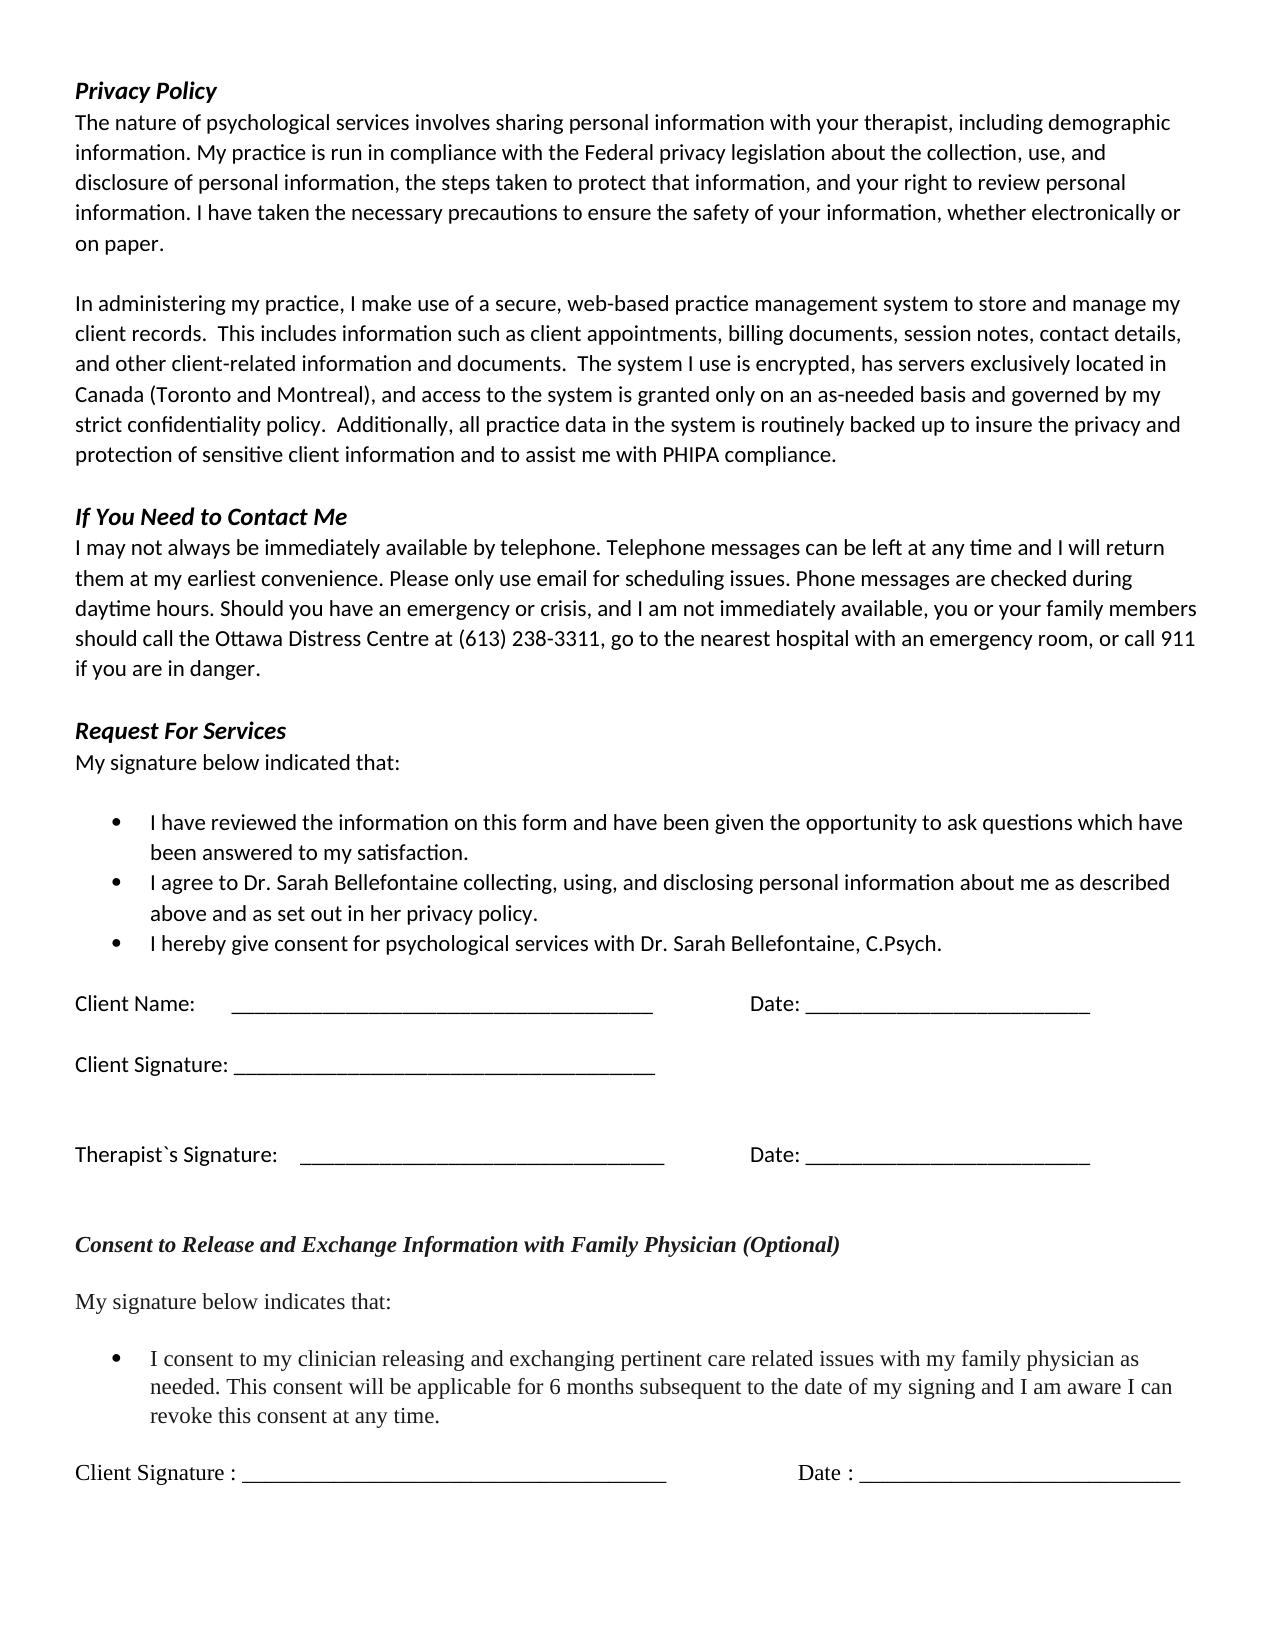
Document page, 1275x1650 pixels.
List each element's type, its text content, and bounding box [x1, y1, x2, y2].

text Client Signature : _____________________________________ Date : ____________________________ [75, 1458, 1200, 1485]
text Request For Services [75, 715, 1200, 745]
text My signature below indicates that: [75, 1288, 1200, 1314]
text I may not always be immediately available by telephone. Telephone messages can be left at any time and I will return them at my earliest convenience. Please only use email for scheduling issues. Phone messages are checked during daytime hours. Should you have an emergency or crisis, and I am not immediately available, you or your family members should call the Ottawa Distress Centre at (613) 238-3311, go to the nearest hospital with an emergency room, or call 911 if you are in danger. [75, 533, 1200, 682]
list I consent to my clinician releasing and exchanging pertinent care related issues with my family physician as needed. This consent will be applicable for 6 months subsequent to the date of my signing and I am aware I can revoke this consent at any time. [112, 1345, 1200, 1428]
text The nature of psychological services involves sharing personal information with your therapist, including demographic information. My practice is run in compliance with the Federal privacy legislation about the collection, use, and disclosure of personal information, the steps taken to protect that information, and your right to review personal information. I have taken the necessary precautions to ensure the safety of your information, whether electronically or on paper. [75, 108, 1200, 257]
text My signature below indicated that: [75, 748, 1200, 776]
text Consent to Release and Exchange Information with Family Physician (Optional) [75, 1231, 1200, 1257]
text If You Need to Contact Me [75, 501, 1200, 531]
text Privacy Policy [75, 75, 1200, 106]
list I agree to Dr. Sarah Bellefontaine collecting, using, and disclosing personal information about me as described above and as set out in her privacy policy. [112, 868, 1200, 927]
text Client Name: _____________________________________ Date: _________________________ [75, 989, 1200, 1017]
list I hereby give consent for psychological services with Dr. Sarah Bellefontaine, C.Psych. [112, 929, 1200, 957]
text In administering my practice, I make use of a secure, web-based practice management system to store and manage my client records. This includes information such as client appointments, billing documents, session notes, contact details, and other client-related information and documents. The system I use is encrypted, has servers exclusively located in Canada (Toronto and Montreal), and access to the system is granted only on an as-needed basis and governed by my strict confidentiality policy. Additionally, all practice data in the system is routinely backed up to insure the privacy and protection of sensitive client information and to assist me with PHIPA compliance. [75, 289, 1200, 468]
text Client Signature: _____________________________________ [75, 1050, 1200, 1078]
list I have reviewed the information on this form and have been given the opportunity to ask questions which have been answered to my satisfaction. [112, 808, 1200, 866]
text Therapist`s Signature: ________________________________ Date: _________________________ [75, 1140, 1200, 1168]
